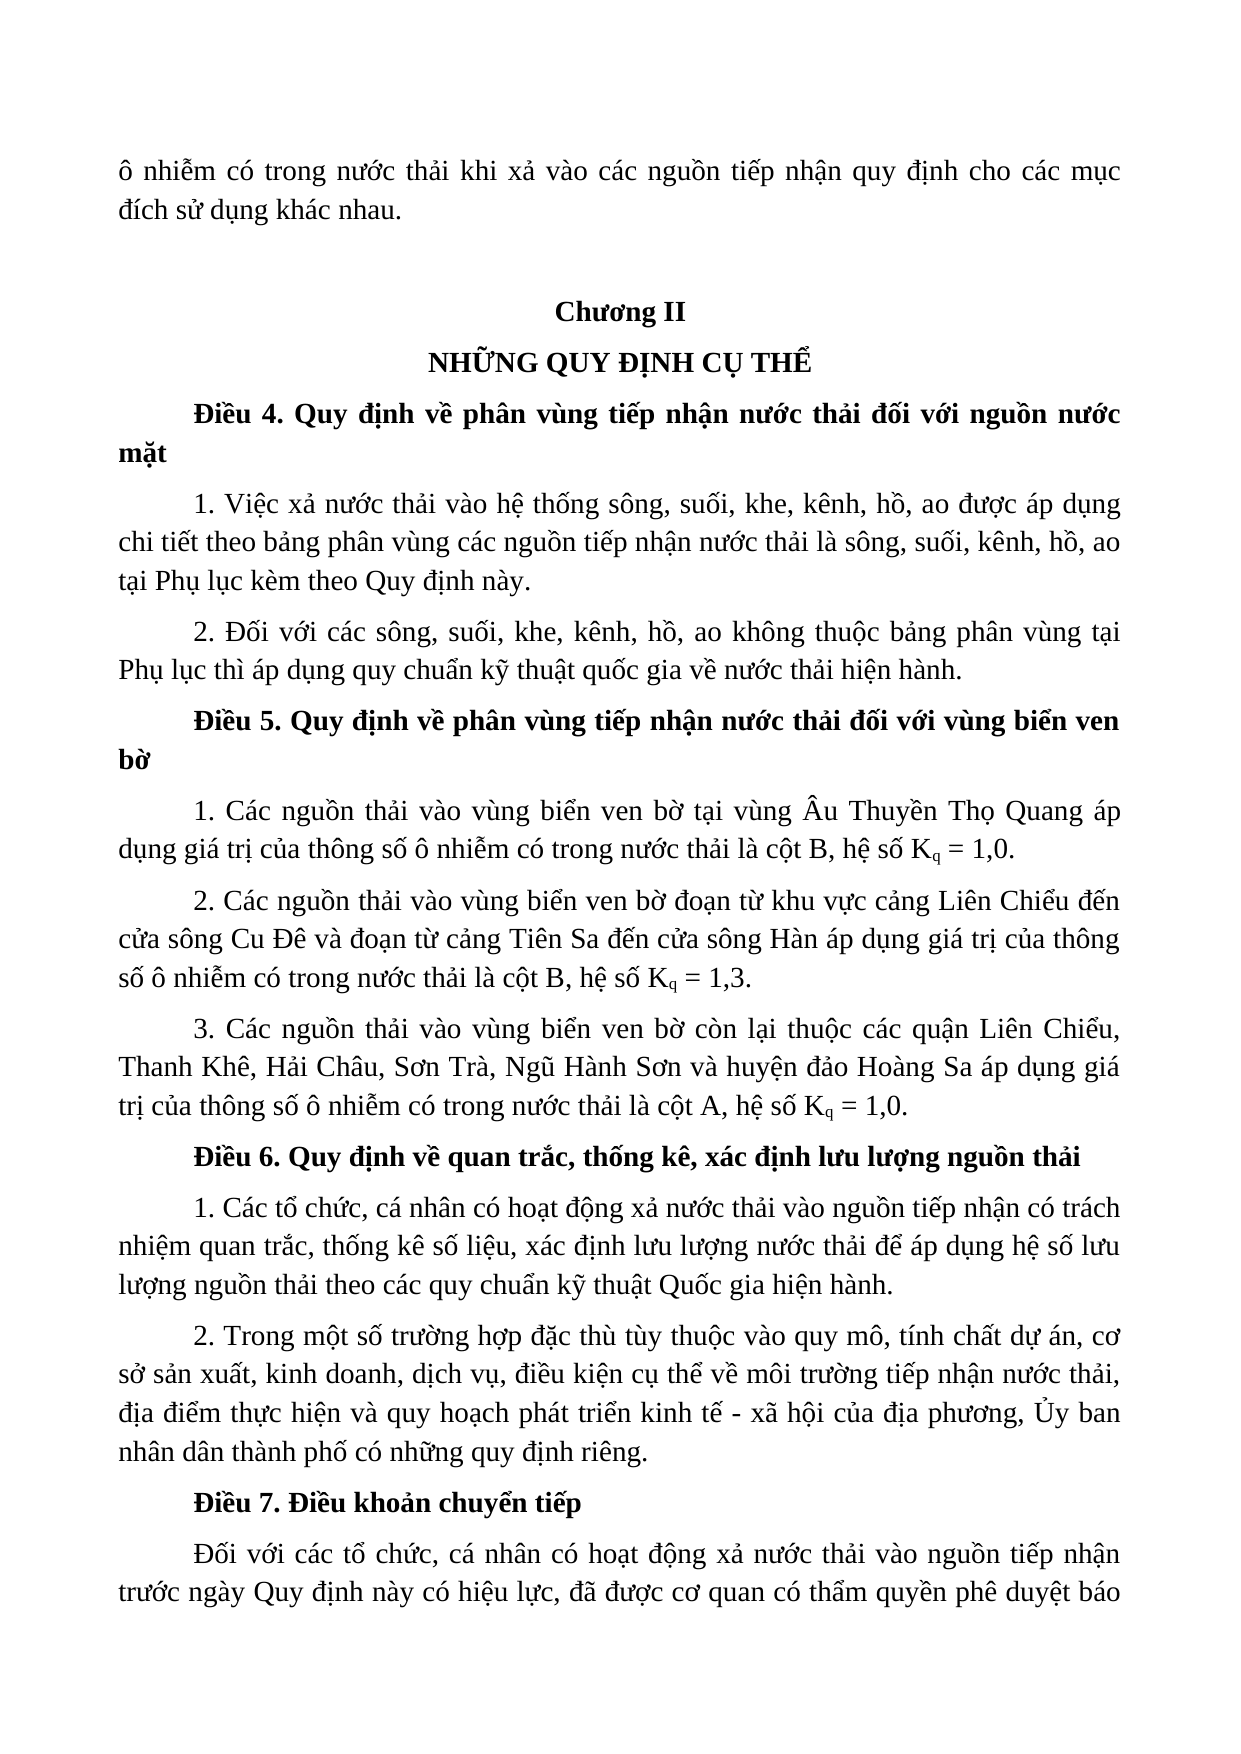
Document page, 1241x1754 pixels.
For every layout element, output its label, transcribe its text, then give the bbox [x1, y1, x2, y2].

text Điều 4. Quy định về phân vùng tiếp nhận nước thải đối với nguồn nước mặt [118, 396, 1122, 468]
text 3. Các nguồn thải vào vùng biển ven bờ còn lại thuộc các quận Liên Chiểu, Thanh Khê, Hải Châu, Sơn Trà, Ngũ Hành Sơn và huyện đảo Hoàng Sa áp dụng giá trị của thông số ô nhiễm có trong nước thải là cột A, hệ số Kq = 1,0. [118, 1011, 1122, 1121]
text Điều 7. Điều khoản chuyển tiếp [118, 1485, 1122, 1518]
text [118, 1536, 1122, 1608]
text Điều 5. Quy định về phân vùng tiếp nhận nước thải đối với vùng biển ven bờ [118, 703, 1122, 776]
text 1. Việc xả nước thải vào hệ thống sông, suối, khe, kênh, hồ, ao được áp dụng chi tiết theo bảng phân vùng các nguồn tiếp nhận nước thải là sông, suối, kênh, hồ, ao tại Phụ lục kèm theo Quy định này. [118, 486, 1122, 596]
text 2. Đối với các sông, suối, khe, kênh, hồ, ao không thuộc bảng phân vùng tại Phụ lục thì áp dụng quy chuẩn kỹ thuật quốc gia về nước thải hiện hành. [118, 614, 1122, 686]
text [118, 153, 1122, 226]
text 1. Các nguồn thải vào vùng biển ven bờ tại vùng Âu Thuyền Thọ Quang áp dụng giá trị của thông số ô nhiễm có trong nước thải là cột B, hệ số Kq = 1,0. [118, 793, 1122, 865]
text 2. Trong một số trường hợp đặc thù tùy thuộc vào quy mô, tính chất dự án, cơ sở sản xuất, kinh doanh, dịch vụ, điều kiện cụ thể về môi trường tiếp nhận nước thải, địa điểm thực hiện và quy hoạch phát triển kinh tế - xã hội của địa phương, Ủy ban nhân dân thành phố có những quy định riêng. [118, 1318, 1122, 1467]
text NHỮNG QUY ĐỊNH CỤ THỂ [118, 345, 1122, 379]
text 1. Các tổ chức, cá nhân có hoạt động xả nước thải vào nguồn tiếp nhận có trách nhiệm quan trắc, thống kê số liệu, xác định lưu lượng nước thải để áp dụng hệ số lưu lượng nguồn thải theo các quy chuẩn kỹ thuật Quốc gia hiện hành. [118, 1190, 1122, 1301]
text 2. Các nguồn thải vào vùng biển ven bờ đoạn từ khu vực cảng Liên Chiểu đến cửa sông Cu Đê và đoạn từ cảng Tiên Sa đến cửa sông Hàn áp dụng giá trị của thông số ô nhiễm có trong nước thải là cột B, hệ số Kq = 1,3. [118, 883, 1122, 993]
text Chương II [118, 294, 1122, 328]
text Điều 6. Quy định về quan trắc, thống kê, xác định lưu lượng nguồn thải [118, 1139, 1122, 1172]
